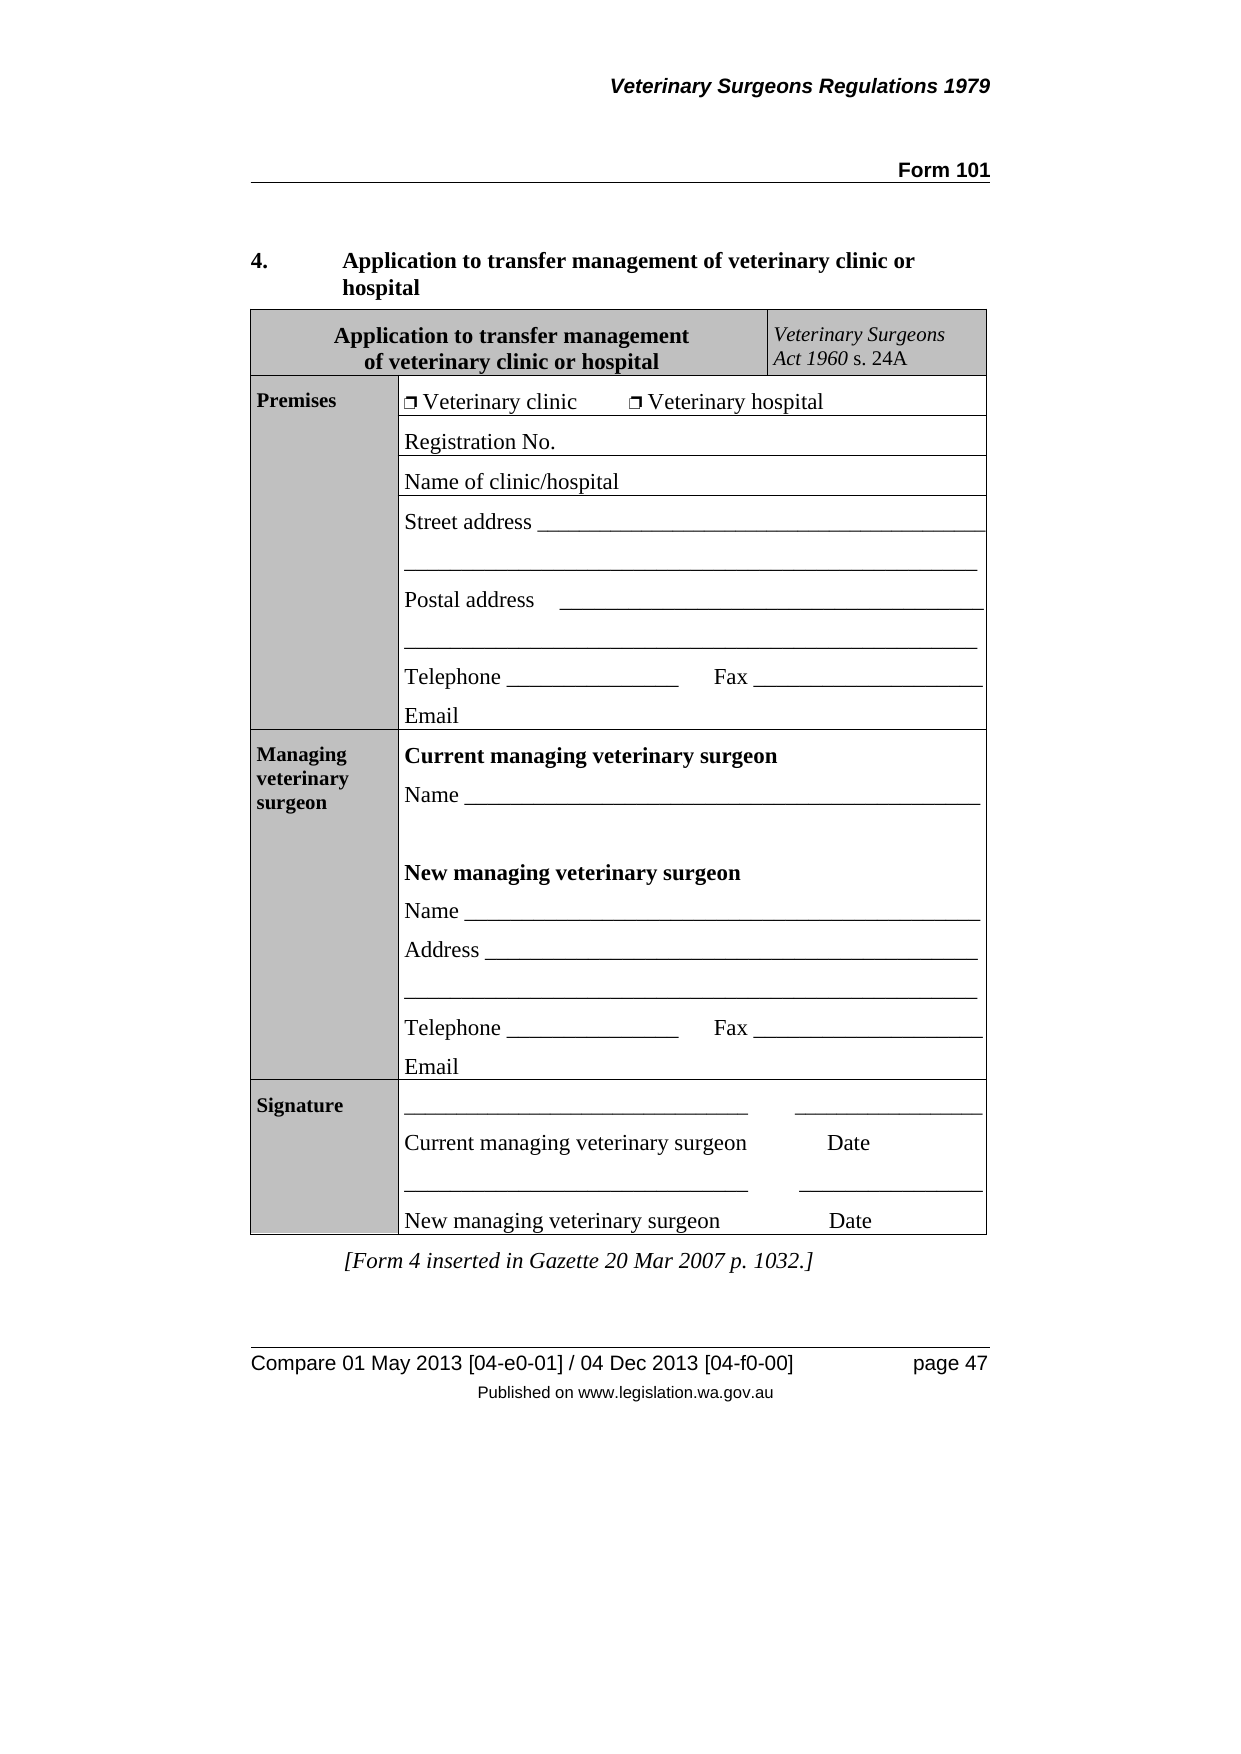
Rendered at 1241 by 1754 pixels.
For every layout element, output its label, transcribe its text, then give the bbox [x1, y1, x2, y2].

table_header Application to transfer management of veterinary clinic or hospital [251, 310, 767, 375]
table_cell Current managing veterinary surgeon Name _____________________________________________ New managing veterinary surgeon Name _____________________________________________ Address ___________________________________________ __________________________________________________ Telephone _______________ Fax ____________________ Email [399, 730, 986, 1079]
subtitle 4. Application to transfer management of veterinary clinic or hospital [251, 247, 990, 300]
text [Form 4 inserted in Gazette 20 Mar 2007 p. 1032.] [251, 1247, 990, 1273]
table_cell Managing veterinary surgeon [251, 730, 398, 1079]
table_header Veterinary Surgeons Act 1960 s. 24A [768, 310, 986, 375]
table_cell Registration No. [399, 416, 986, 454]
table_cell Street address ___________________________________________ __________________________________________________ Postal address _____________________________________ __________________________________________________ Telephone _______________ Fax ____________________ Email [399, 496, 986, 729]
table_cell Veterinary clinic Veterinary hospital [399, 376, 986, 415]
table_cell Name of clinic/hospital [399, 456, 986, 494]
table_cell _________________________________ __________________ Current managing veterinary surgeon Date ______________________________ ________________ New managing veterinary surgeon Date [399, 1080, 986, 1233]
table_cell Signature [251, 1080, 398, 1233]
table_cell Premises [251, 376, 398, 729]
